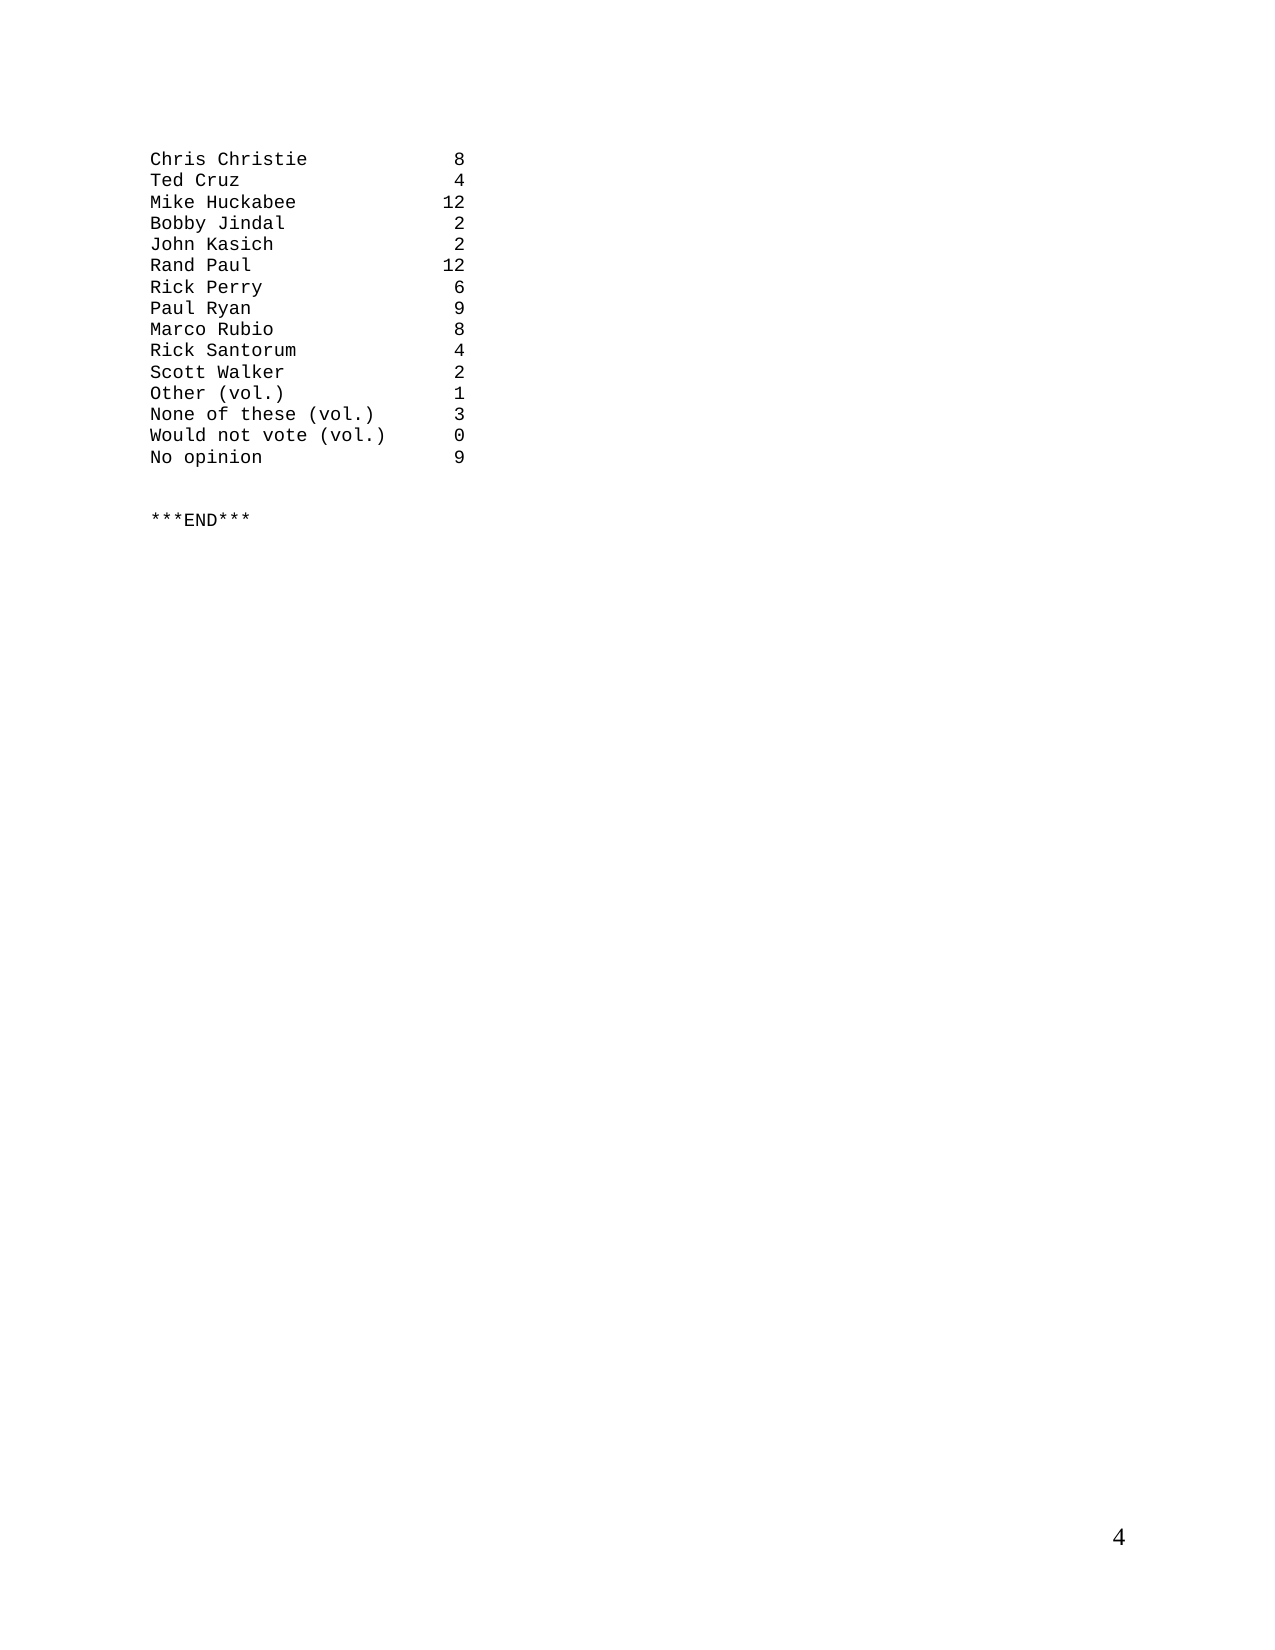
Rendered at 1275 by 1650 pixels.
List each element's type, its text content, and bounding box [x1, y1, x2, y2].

text None of these (vol.) 3 [150, 405, 1125, 426]
text Mike Huckabee 12 [150, 192, 1125, 214]
text Marco Rubio 8 [150, 320, 1125, 341]
text Rand Paul 12 [150, 256, 1125, 277]
text Chris Christie 8 [150, 150, 1125, 171]
text Bobby Jindal 2 [150, 214, 1125, 235]
text John Kasich 2 [150, 235, 1125, 256]
text ***END*** [150, 511, 1125, 532]
text Rick Perry 6 [150, 277, 1125, 299]
text Paul Ryan 9 [150, 299, 1125, 320]
text Ted Cruz 4 [150, 171, 1125, 192]
text Would not vote (vol.) 0 [150, 426, 1125, 447]
text Rick Santorum 4 [150, 341, 1125, 362]
text Other (vol.) 1 [150, 384, 1125, 405]
text Scott Walker 2 [150, 362, 1125, 384]
text No opinion 9 [150, 447, 1125, 469]
